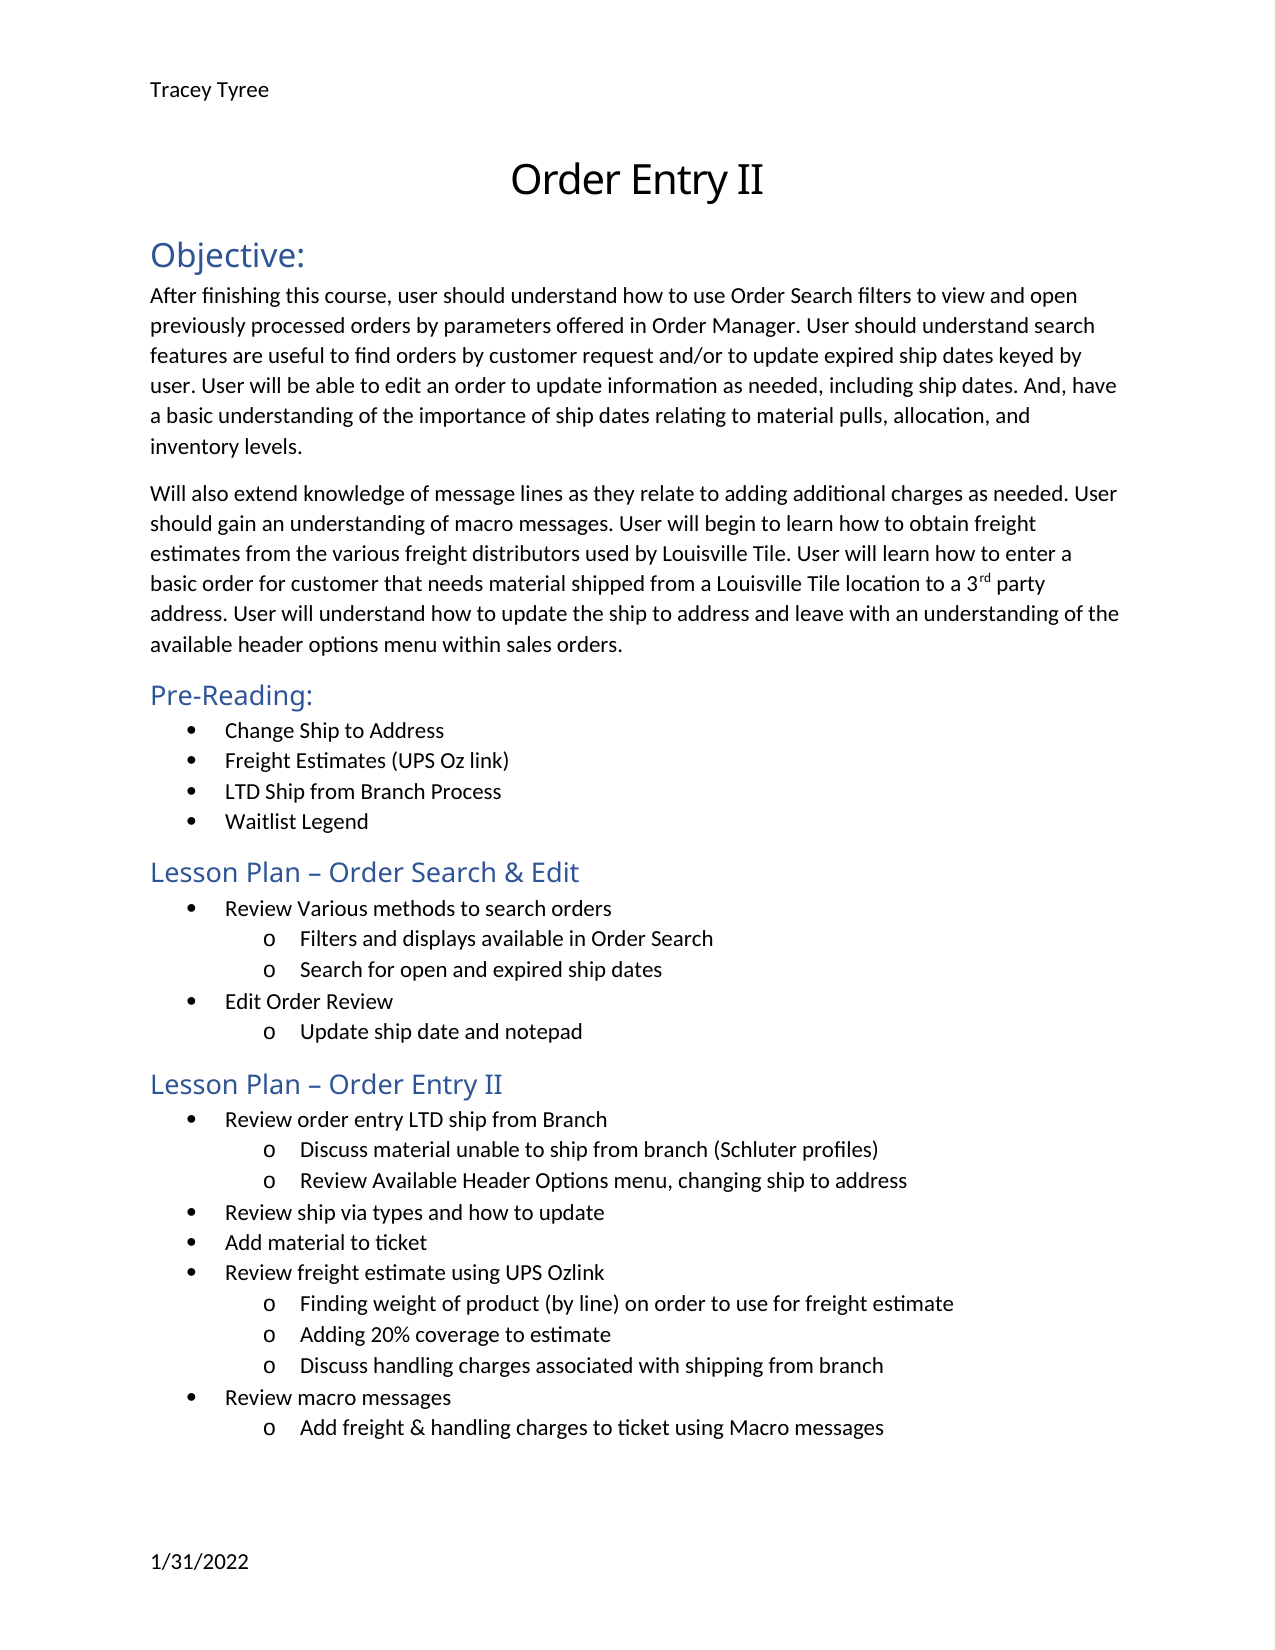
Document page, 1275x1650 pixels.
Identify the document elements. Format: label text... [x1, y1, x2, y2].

list Review macro messages [187, 1383, 1125, 1411]
list Add material to ticket [187, 1228, 1125, 1256]
list Review Available Header Options menu, changing ship to address [262, 1167, 1125, 1196]
list Search for open and expired ship dates [262, 955, 1125, 984]
subtitle Lesson Plan – Order Entry II [150, 1065, 1125, 1102]
list Edit Order Review [187, 987, 1125, 1015]
list Finding weight of product (by line) on order to use for freight estimate [262, 1289, 1125, 1318]
list Waitlist Legend [187, 807, 1125, 835]
subtitle Lesson Plan – Order Search & Edit [150, 854, 1125, 891]
list Freight Estimates (UPS Oz link) [187, 747, 1125, 774]
list Adding 20% coverage to estimate [262, 1320, 1125, 1349]
text Will also extend knowledge of message lines as they relate to adding additional charges as needed. User should gain an understanding of macro messages. User will begin to learn how to obtain freight estimates from the various freight distributors used by Louisville Tile. User will learn how to enter a basic order for customer that needs material shipped from a Louisville Tile location to a 3rd party address. User will understand how to update the ship to address and leave with an understanding of the available header options menu within sales orders. [150, 479, 1125, 658]
list Review ship via types and how to update [187, 1198, 1125, 1226]
list Review order entry LTD ship from Branch [187, 1105, 1125, 1133]
list Discuss handling charges associated with shipping from branch [262, 1352, 1125, 1381]
subtitle Pre-Reading: [150, 677, 1125, 713]
list Update ship date and notepad [262, 1017, 1125, 1046]
text After finishing this course, user should understand how to use Order Search filters to view and open previously processed orders by parameters offered in Order Manager. User should understand search features are useful to find orders by customer request and/or to update expired ship dates keyed by user. User will be able to edit an order to update information as needed, including ship dates. And, have a basic understanding of the importance of ship dates relating to material pulls, allocation, and inventory levels. [150, 281, 1125, 460]
title Order Entry II [150, 150, 1125, 207]
list Review freight estimate using UPS Ozlink [187, 1258, 1125, 1286]
list Discuss material unable to ship from branch (Schluter profiles) [262, 1135, 1125, 1164]
list Filters and displays available in Order Search [262, 924, 1125, 953]
list Review Various methods to search orders [187, 894, 1125, 922]
list Add freight & handling charges to ticket using Macro messages [262, 1413, 1125, 1442]
subtitle Objective: [150, 232, 1125, 277]
list Change Ship to Address [187, 716, 1125, 744]
list LTD Ship from Branch Process [187, 777, 1125, 805]
